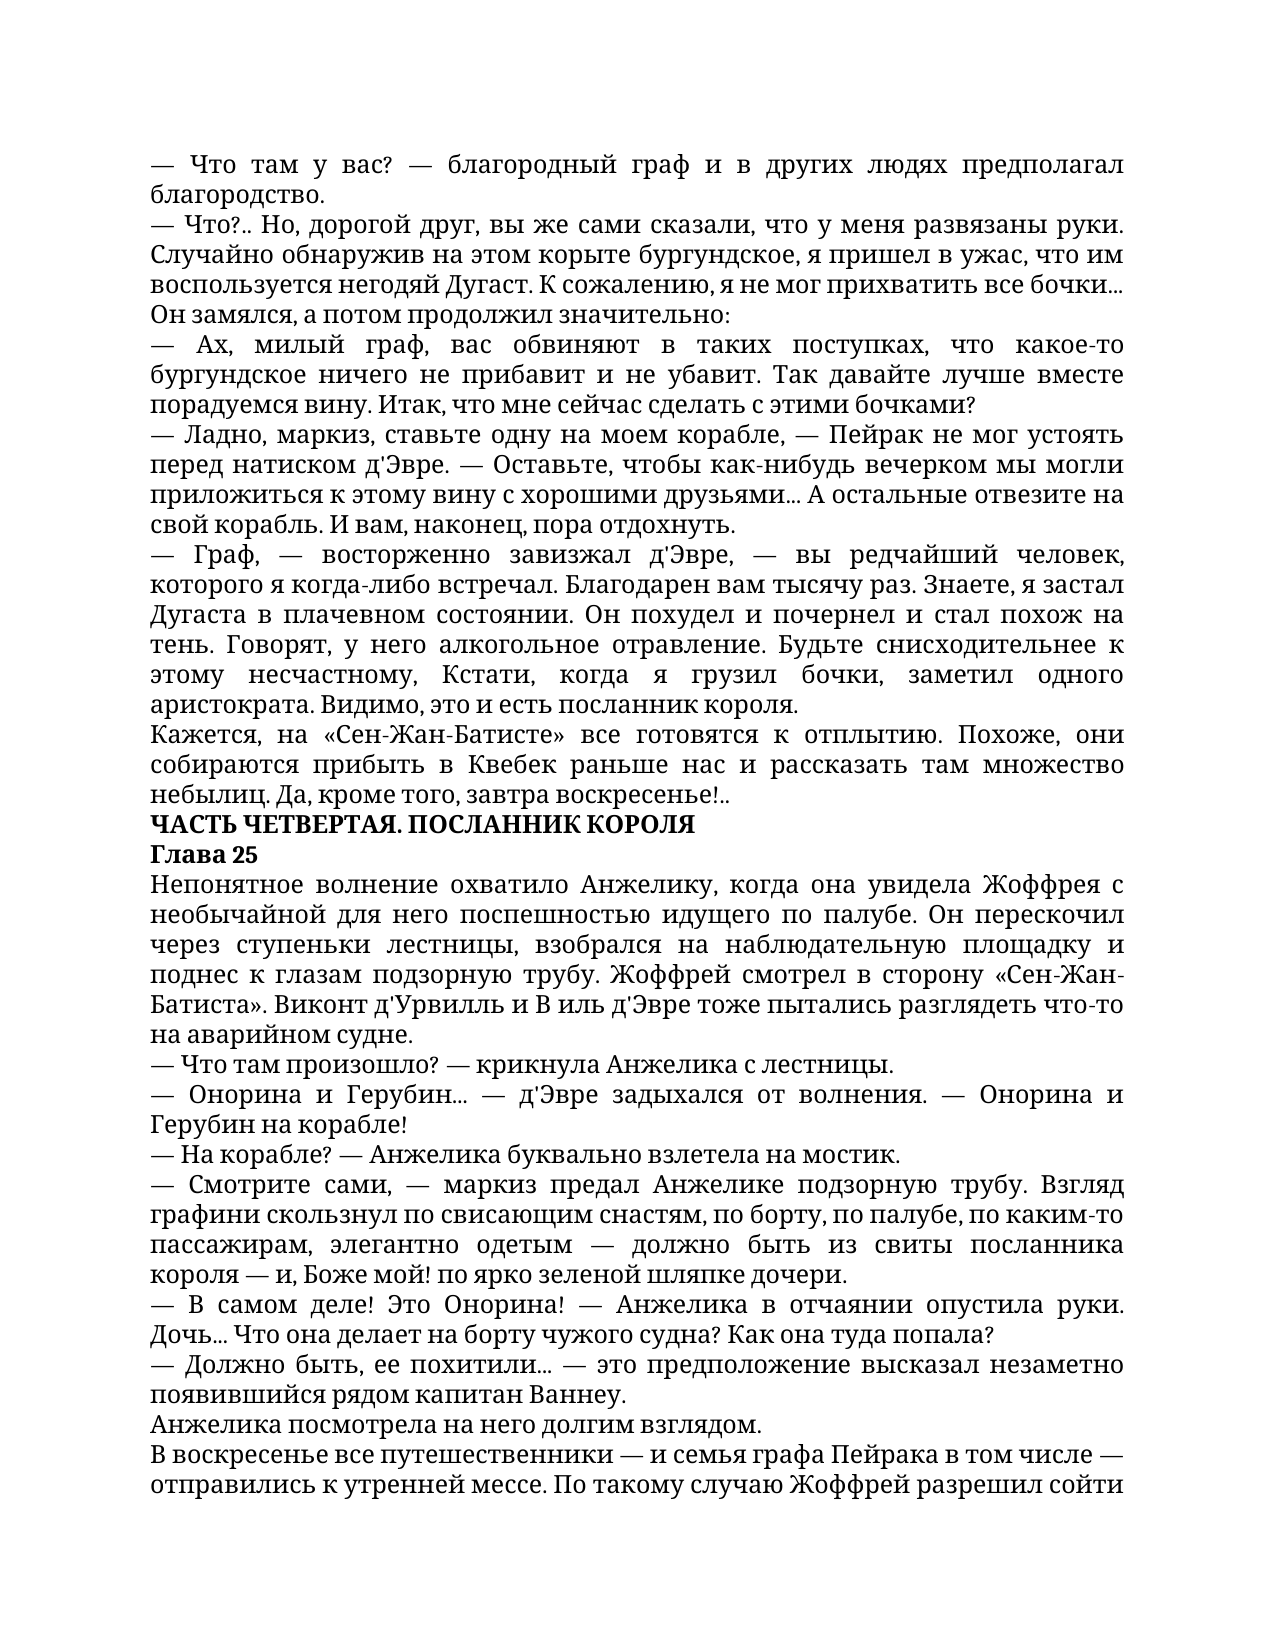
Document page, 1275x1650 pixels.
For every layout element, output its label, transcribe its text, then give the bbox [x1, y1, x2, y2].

text ЧАСТЬ ЧЕТВЕРТАЯ. ПОСЛАННИК КОРОЛЯ [150, 810, 1125, 840]
text Непонятное волнение охватило Анжелику, когда она увидела Жоффрея с необычайной для него поспешностью идущего по палубе. Он перескочил через ступеньки лестницы, взобрался на наблюдательную площадку и поднес к глазам подзорную трубу. Жоффрей смотрел в сторону «Сен-Жан-Батиста». Виконт д'Урвилль и В иль д'Эвре тоже пытались разглядеть что-то на аварийном судне. [150, 870, 1125, 1050]
text — Ах, милый граф, вас обвиняют в таких поступках, что какое-то бургундское ничего не прибавит и не убавит. Так давайте лучше вместе порадуемся вину. Итак, что мне сейчас сделать с этими бочками? [150, 330, 1125, 420]
text Он замялся, а потом продолжил значительно: [150, 300, 1125, 330]
text — Смотрите сами, — маркиз предал Анжелике подзорную трубу. Взгляд графини скользнул по свисающим снастям, по борту, по палубе, по каким-то пассажирам, элегантно одетым — должно быть из свиты посланника короля — и, Боже мой! по ярко зеленой шляпке дочери. [150, 1170, 1125, 1290]
text — Граф, — восторженно завизжал д'Эвре, — вы редчайший человек, которого я когда-либо встречал. Благодарен вам тысячу раз. Знаете, я застал Дугаста в плачевном состоянии. Он похудел и почернел и стал похож на тень. Говорят, у него алкогольное отравление. Будьте снисходительнее к этому несчастному, Кстати, когда я грузил бочки, заметил одного аристократа. Видимо, это и есть посланник короля. [150, 540, 1125, 720]
text — В самом деле! Это Онорина! — Анжелика в отчаянии опустила руки. Дочь... Что она делает на борту чужого судна? Как она туда попала? [150, 1290, 1125, 1350]
text — Что там у вас? — благородный граф и в других людях предполагал благородство. [150, 150, 1125, 210]
text — Ладно, маркиз, ставьте одну на моем корабле, — Пейрак не мог устоять перед натиском д'Эвре. — Оставьте, чтобы как-нибудь вечерком мы могли приложиться к этому вину с хорошими друзьями... А остальные отвезите на свой корабль. И вам, наконец, пора отдохнуть. [150, 420, 1125, 540]
text — Должно быть, ее похитили... — это предположение высказал незаметно появившийся рядом капитан Ваннеу. [150, 1350, 1125, 1410]
text — Онорина и Герубин... — д'Эвре задыхался от волнения. — Онорина и Герубин на корабле! [150, 1080, 1125, 1140]
text Кажется, на «Сен-Жан-Батисте» все готовятся к отплытию. Похоже, они собираются прибыть в Квебек раньше нас и рассказать там множество небылиц. Да, кроме того, завтра воскресенье!.. [150, 720, 1125, 810]
text — Что там произошло? — крикнула Анжелика с лестницы. [150, 1050, 1125, 1080]
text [150, 1440, 1125, 1500]
text — На корабле? — Анжелика буквально взлетела на мостик. [150, 1140, 1125, 1170]
text Анжелика посмотрела на него долгим взглядом. [150, 1410, 1125, 1440]
text — Что?.. Но, дорогой друг, вы же сами сказали, что у меня развязаны руки. Случайно обнаружив на этом корыте бургундское, я пришел в ужас, что им воспользуется негодяй Дугаст. К сожалению, я не мог прихватить все бочки... [150, 210, 1125, 300]
text Глава 25 [150, 840, 1125, 870]
